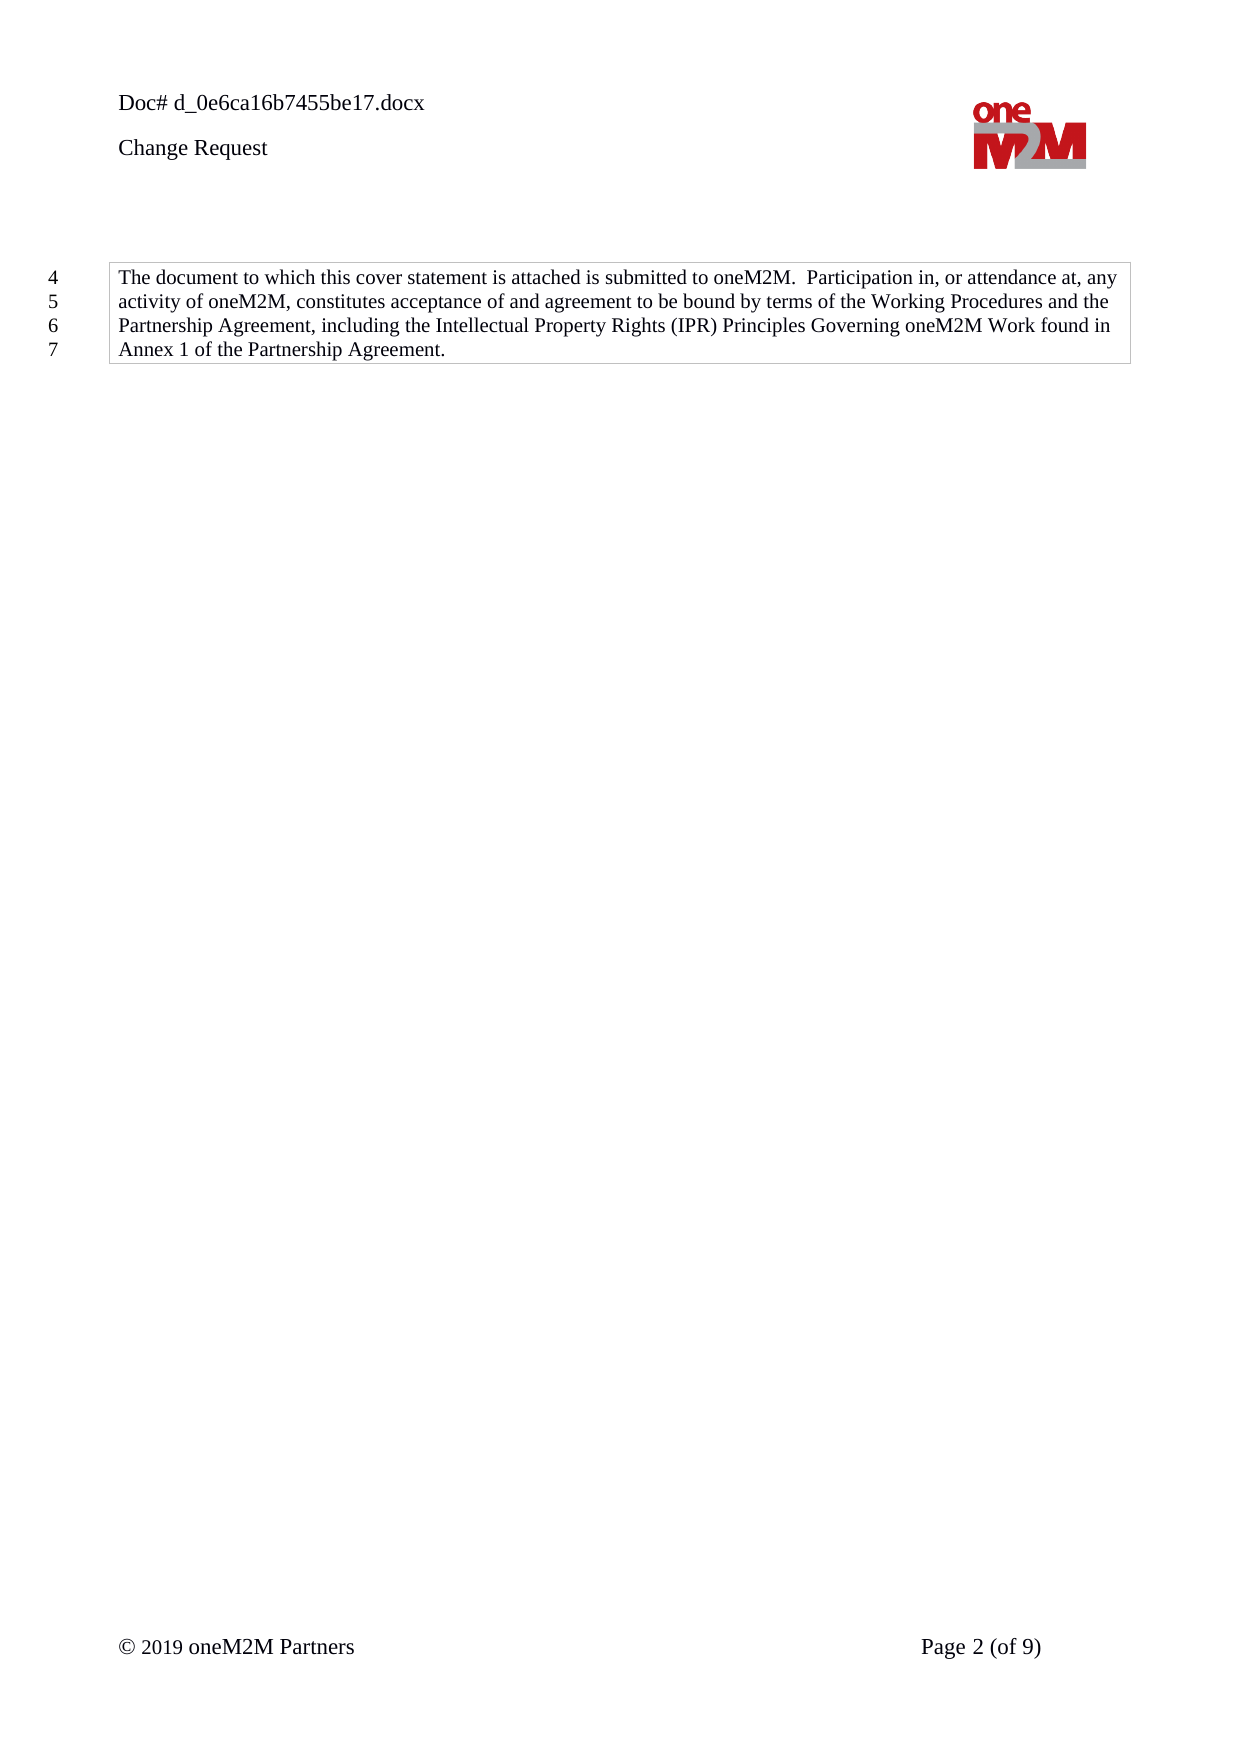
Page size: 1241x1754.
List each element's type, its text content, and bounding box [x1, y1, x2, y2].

text The document to which this cover statement is attached is submitted to oneM2M. Participation in, or attendance at, any activity of oneM2M, constitutes acceptance of and agreement to be bound by terms of the Working Procedures and the Partnership Agreement, including the Intellectual Property Rights (IPR) Principles Governing oneM2M Work found in Annex 1 of the Partnership Agreement. [110, 263, 1130, 363]
picture [959, 88, 1100, 184]
